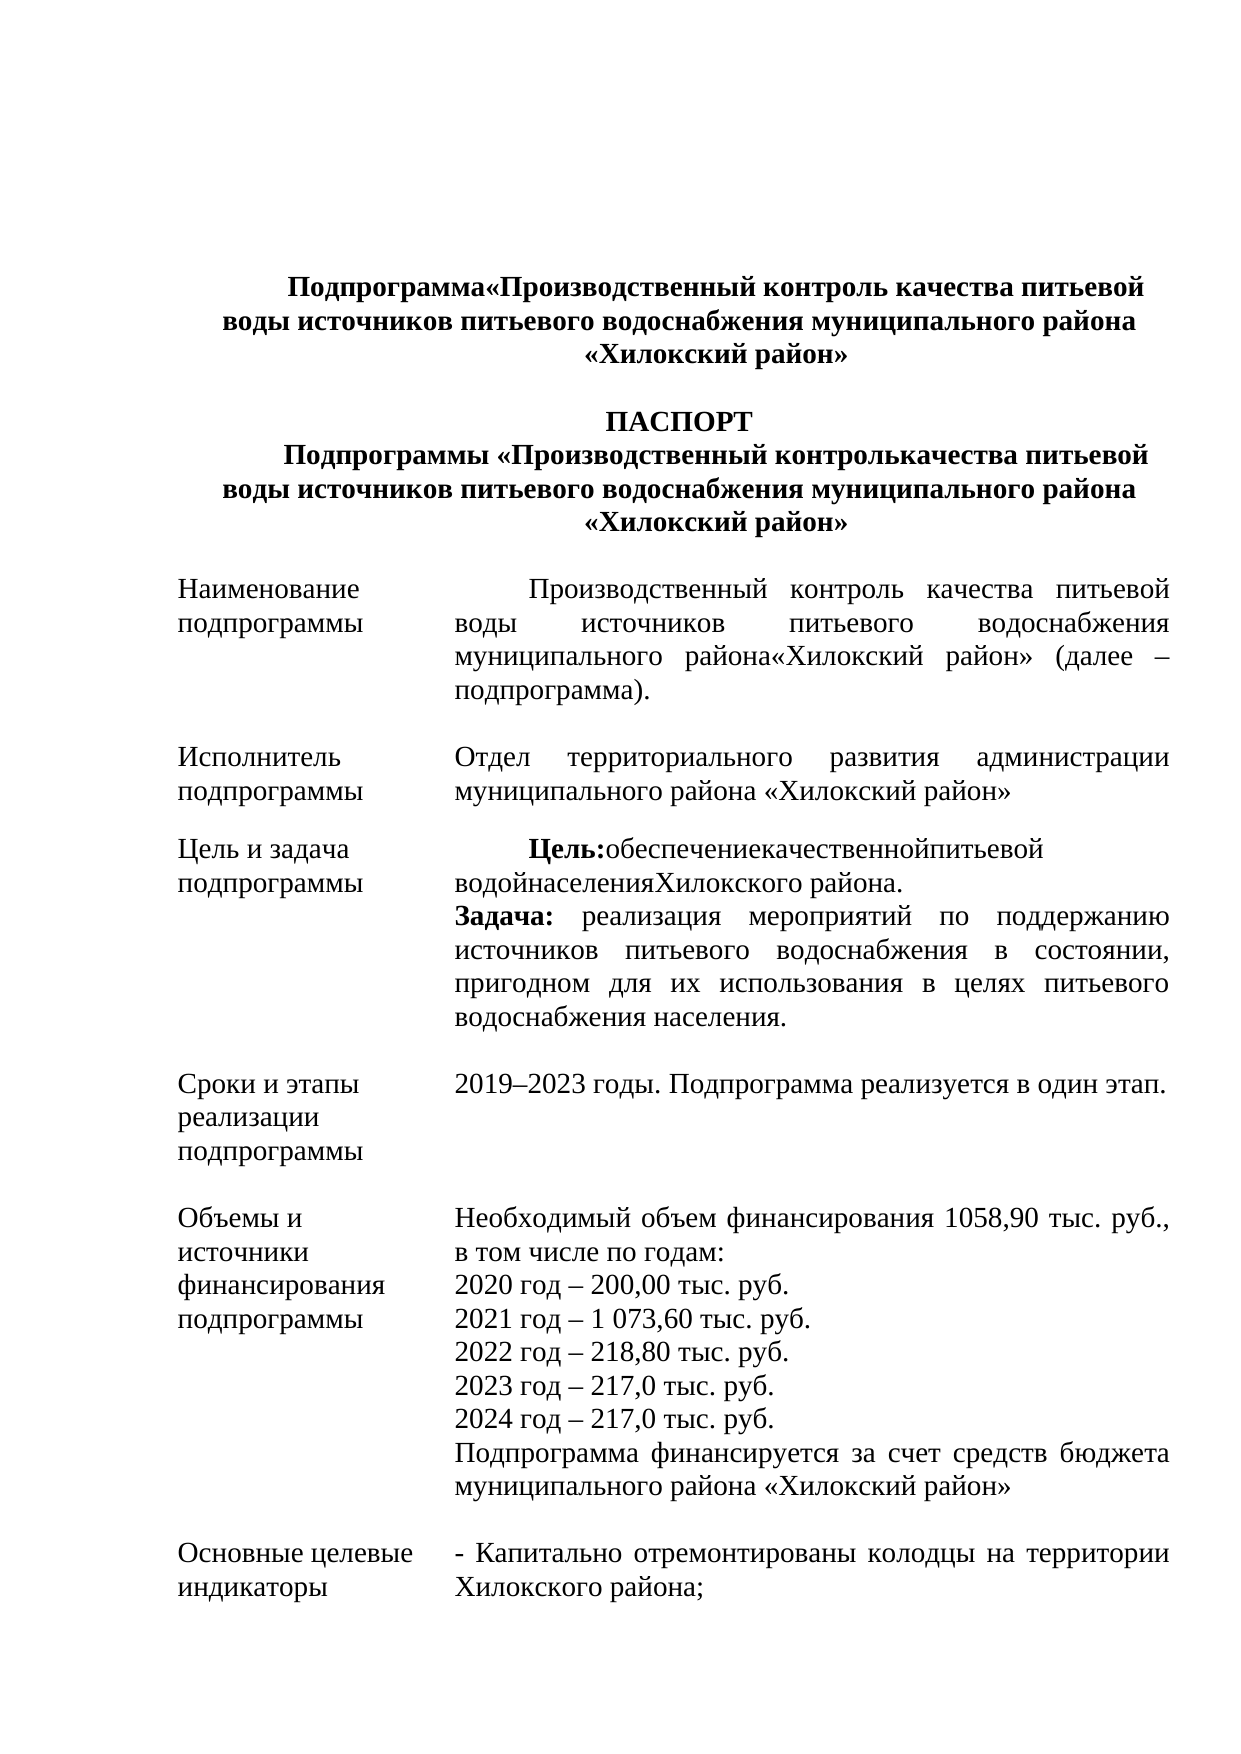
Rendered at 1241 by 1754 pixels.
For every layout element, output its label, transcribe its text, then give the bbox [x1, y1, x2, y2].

text Подпрограммы «Производственный контролькачества питьевой воды источников питьевого водоснабжения муниципального района [177, 437, 1181, 504]
text «Хилокский район» [177, 504, 1181, 538]
subtitle ПАСПОРТ [177, 404, 1181, 437]
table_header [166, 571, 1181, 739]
text Подпрограмма«Производственный контроль качества питьевой воды источников питьевого водоснабжения муниципального района [177, 269, 1181, 337]
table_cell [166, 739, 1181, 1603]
text «Хилокский район» [177, 337, 1181, 370]
